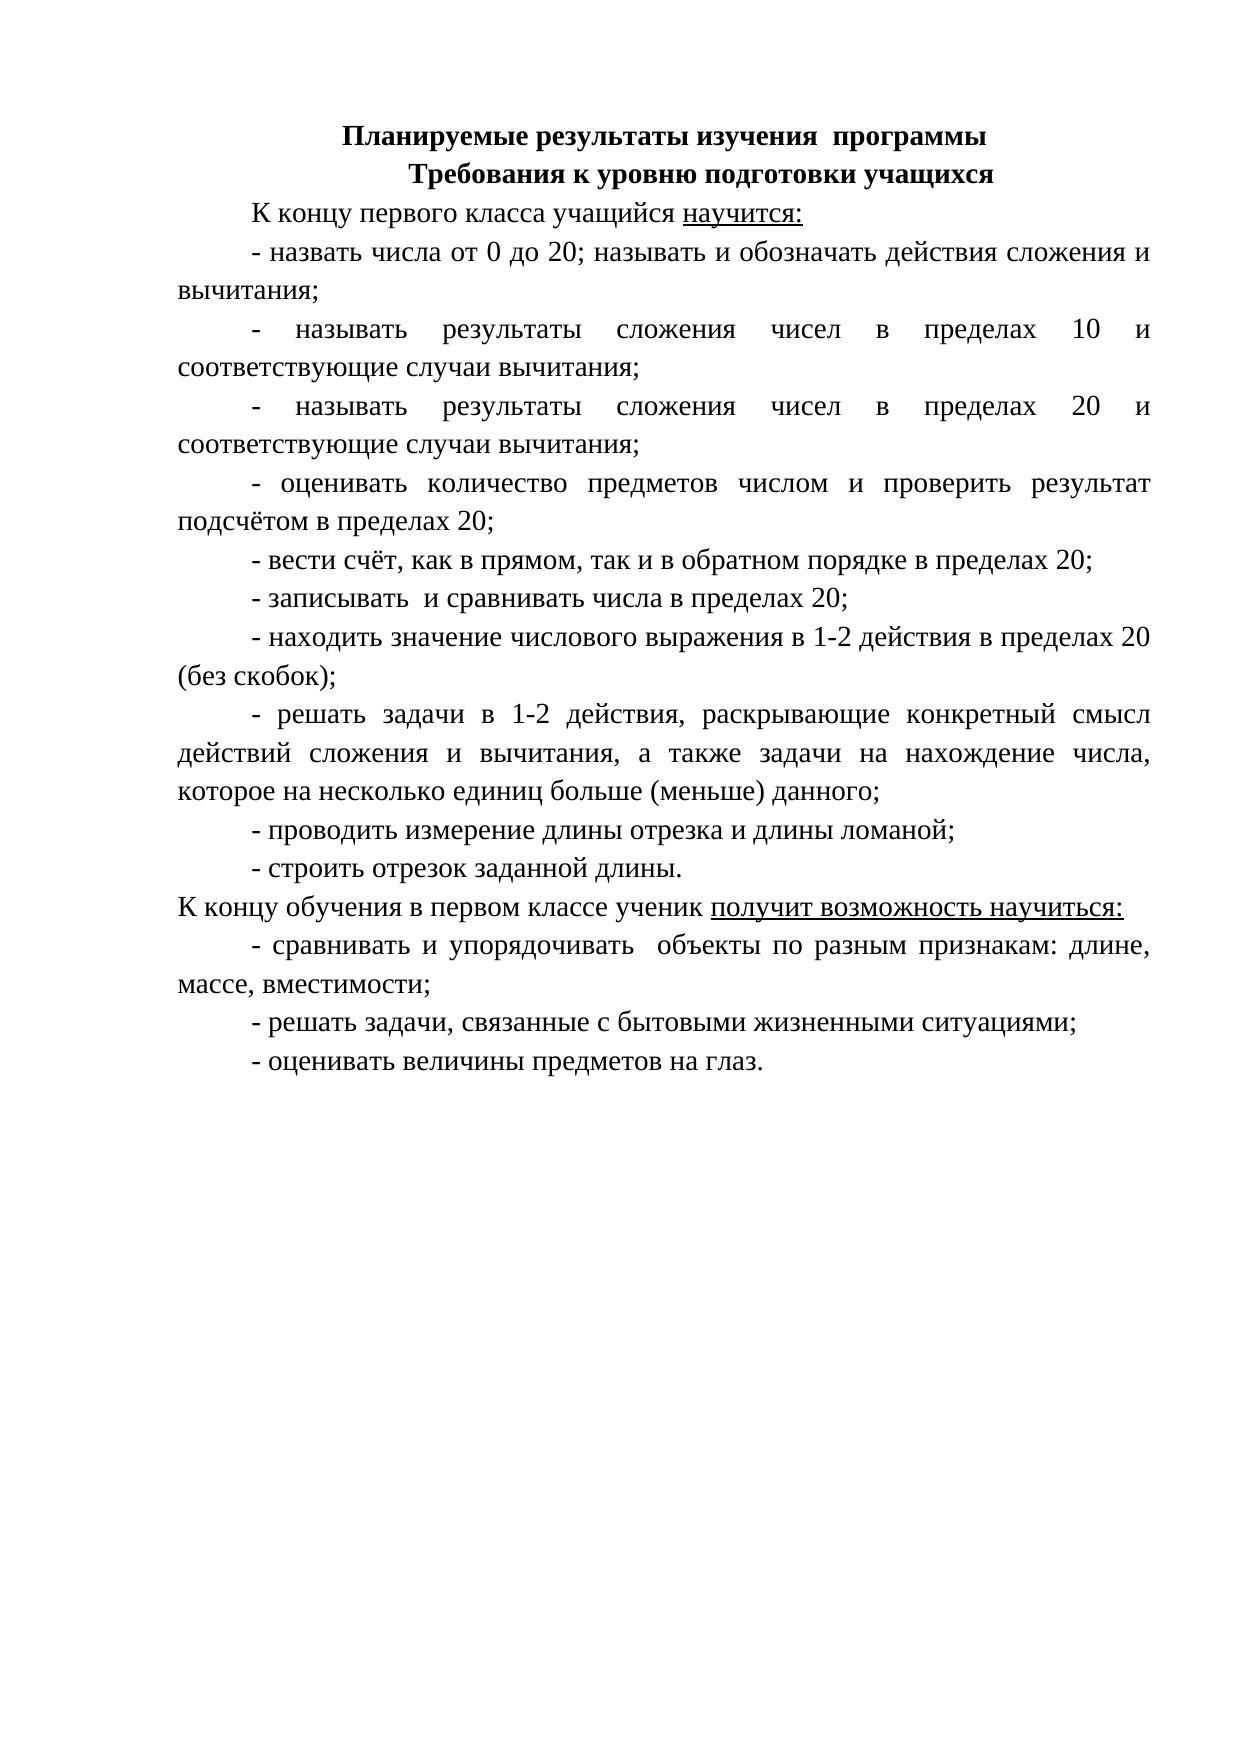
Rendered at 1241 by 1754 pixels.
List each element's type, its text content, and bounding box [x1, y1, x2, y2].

text - решать задачи, связанные с бытовыми жизненными ситуациями; [177, 1004, 1152, 1038]
text - назвать числа от 0 до 20; называть и обозначать действия сложения и вычитания; [177, 234, 1152, 306]
text - называть результаты сложения чисел в пределах 10 и соответствующие случаи вычитания; [177, 311, 1152, 383]
text Планируемые результаты изучения программы [177, 118, 1152, 152]
text - вести счёт, как в прямом, так и в обратном порядке в пределах 20; [177, 542, 1152, 576]
text К концу обучения в первом классе ученик получит возможность научиться: [177, 889, 1152, 922]
text - оценивать количество предметов числом и проверить результат подсчётом в пределах 20; [177, 465, 1152, 537]
text - находить значение числового выражения в 1-2 действия в пределах 20 (без скобок); [177, 619, 1152, 691]
text - решать задачи в 1-2 действия, раскрывающие конкретный смысл действий сложения и вычитания, а также задачи на нахождение числа, которое на несколько единиц больше (меньше) данного; [177, 696, 1152, 807]
text - оценивать величины предметов на глаз. [177, 1043, 1152, 1077]
text К концу первого класса учащийся научится: [177, 195, 1152, 229]
text Требования к уровню подготовки учащихся [177, 157, 1152, 190]
text - называть результаты сложения чисел в пределах 20 и соответствующие случаи вычитания; [177, 388, 1152, 460]
text - проводить измерение длины отрезка и длины ломаной; [177, 812, 1152, 845]
text - записывать и сравнивать числа в пределах 20; [177, 581, 1152, 614]
text - сравнивать и упорядочивать объекты по разным признакам: длине, массе, вместимости; [177, 927, 1152, 999]
text - строить отрезок заданной длины. [177, 850, 1152, 884]
